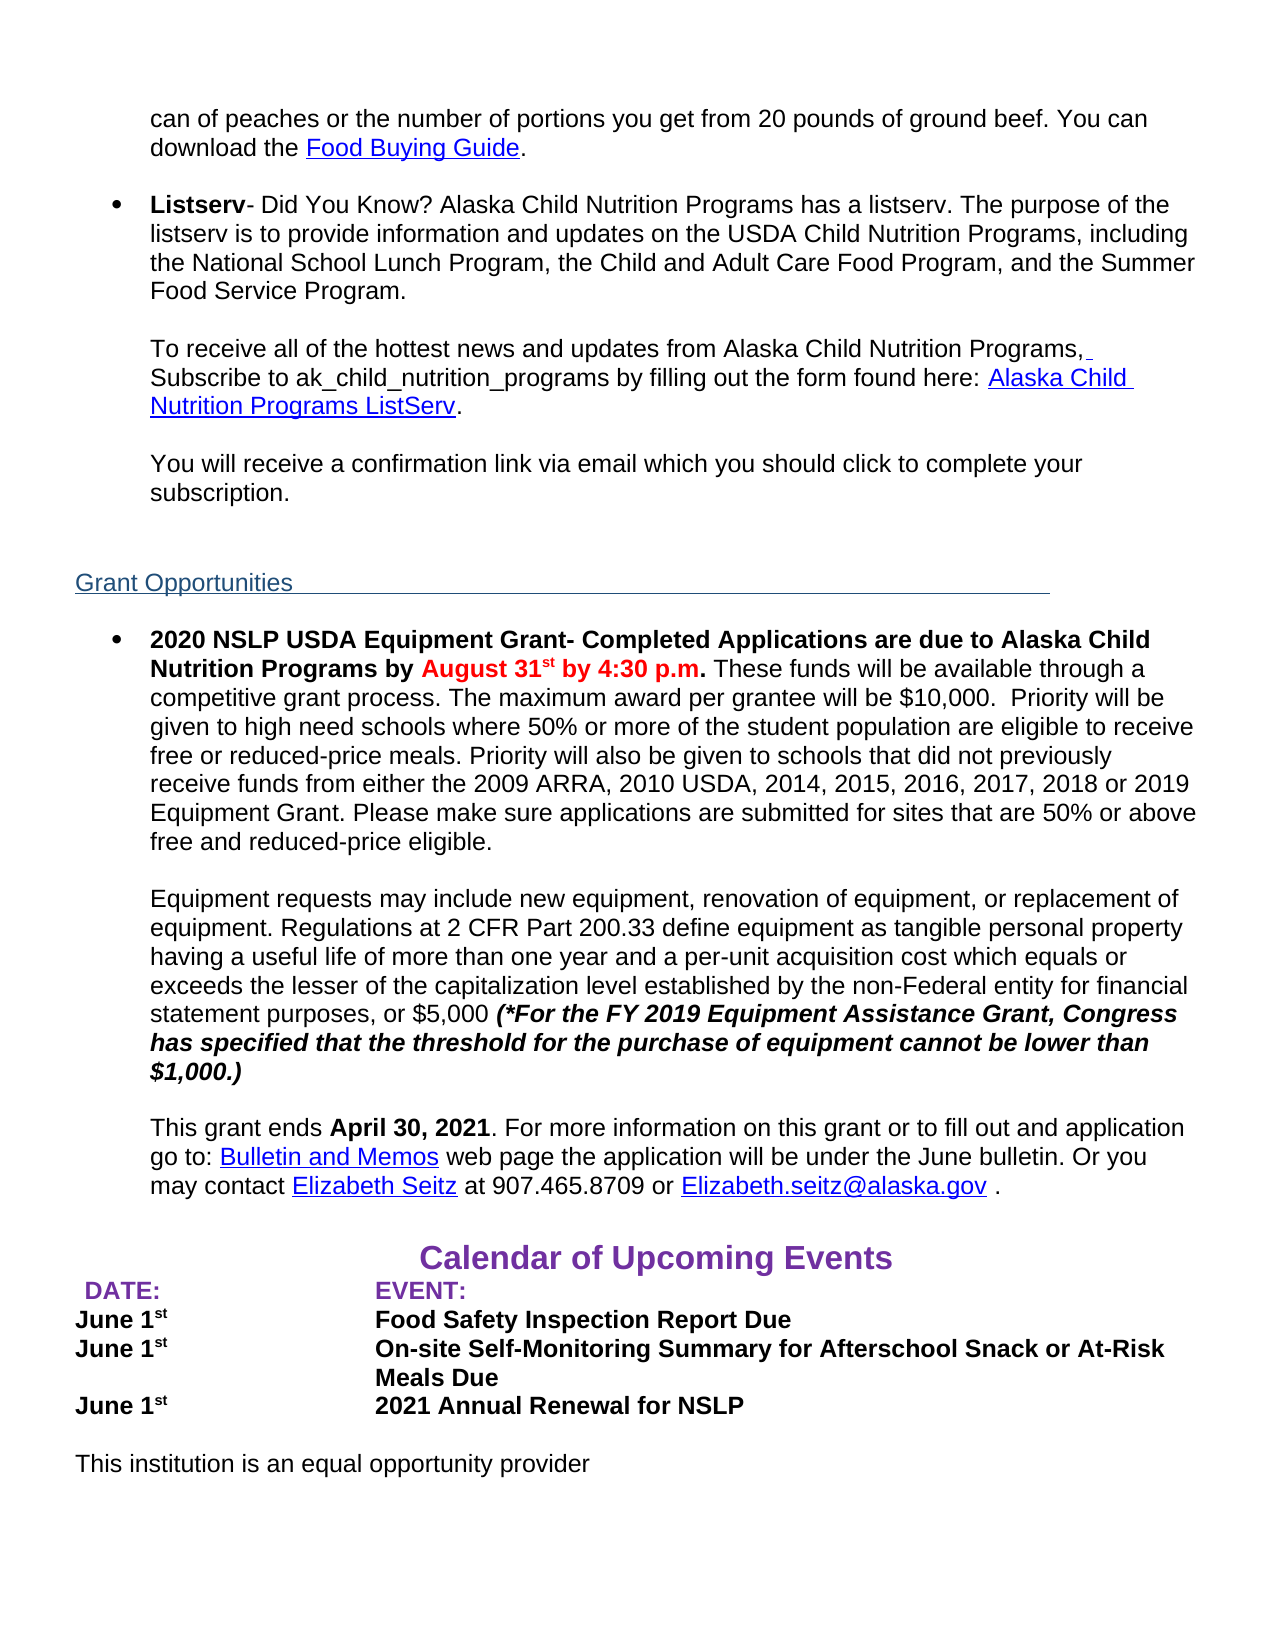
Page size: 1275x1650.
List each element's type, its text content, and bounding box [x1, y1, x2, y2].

text June 1st Food Safety Inspection Report Due [75, 1305, 1200, 1334]
text DATE: EVENT: [47, 1276, 1200, 1305]
list This grant ends April 30, 2021. For more information on this grant or to fill out and application go to: Bulletin and Memos web page the application will be under the June bulletin. Or you may contact Elizabeth Seitz at 907.465.8709 or Elizabeth.seitz@alaska.gov . [150, 1113, 1200, 1199]
text June 1st 2021 Annual Renewal for NSLP [75, 1391, 1200, 1420]
list 2020 NSLP USDA Equipment Grant- Completed Applications are due to Alaska Child Nutrition Programs by August 31st by 4:30 p.m. These funds will be available through a competitive grant process. The maximum award per grantee will be $10,000. Priority will be given to high need schools where 50% or more of the student population are eligible to receive free or reduced-price meals. Priority will also be given to schools that did not previously receive funds from either the 2009 ARRA, 2010 USDA, 2014, 2015, 2016, 2017, 2018 or 2019 Equipment Grant. Please make sure applications are submitted for sites that are 50% or above free and reduced-price eligible. [112, 626, 1200, 856]
text June 1st On-site Self-Monitoring Summary for Afterschool Snack or At-Risk Meals Due [75, 1334, 1200, 1391]
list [112, 104, 1200, 161]
list Listserv- Did You Know? Alaska Child Nutrition Programs has a listserv. The purpose of the listserv is to provide information and updates on the USDA Child Nutrition Programs, including the National School Lunch Program, the Child and Adult Care Food Program, and the Summer Food Service Program. [112, 190, 1200, 305]
text Calendar of Upcoming Events [112, 1238, 1200, 1276]
list Equipment requests may include new equipment, renovation of equipment, or replacement of equipment. Regulations at 2 CFR Part 200.33 define equipment as tangible personal property having a useful life of more than one year and a per-unit acquisition cost which equals or exceeds the lesser of the capitalization level established by the non-Federal entity for financial statement purposes, or $5,000 (*For the FY 2019 Equipment Assistance Grant, Congress has specified that the threshold for the purchase of equipment cannot be lower than $1,000.) [150, 884, 1200, 1086]
text You will receive a confirmation link via email which you should click to complete your subscription. [150, 449, 1200, 506]
text This institution is an equal opportunity provider [75, 1449, 1200, 1478]
subtitle Grant Opportunities [75, 568, 1200, 597]
text To receive all of the hottest news and updates from Alaska Child Nutrition Programs, Subscribe to ak_child_nutrition_programs by filling out the form found here: Alaska Child Nutrition Programs ListServ. [150, 334, 1200, 420]
